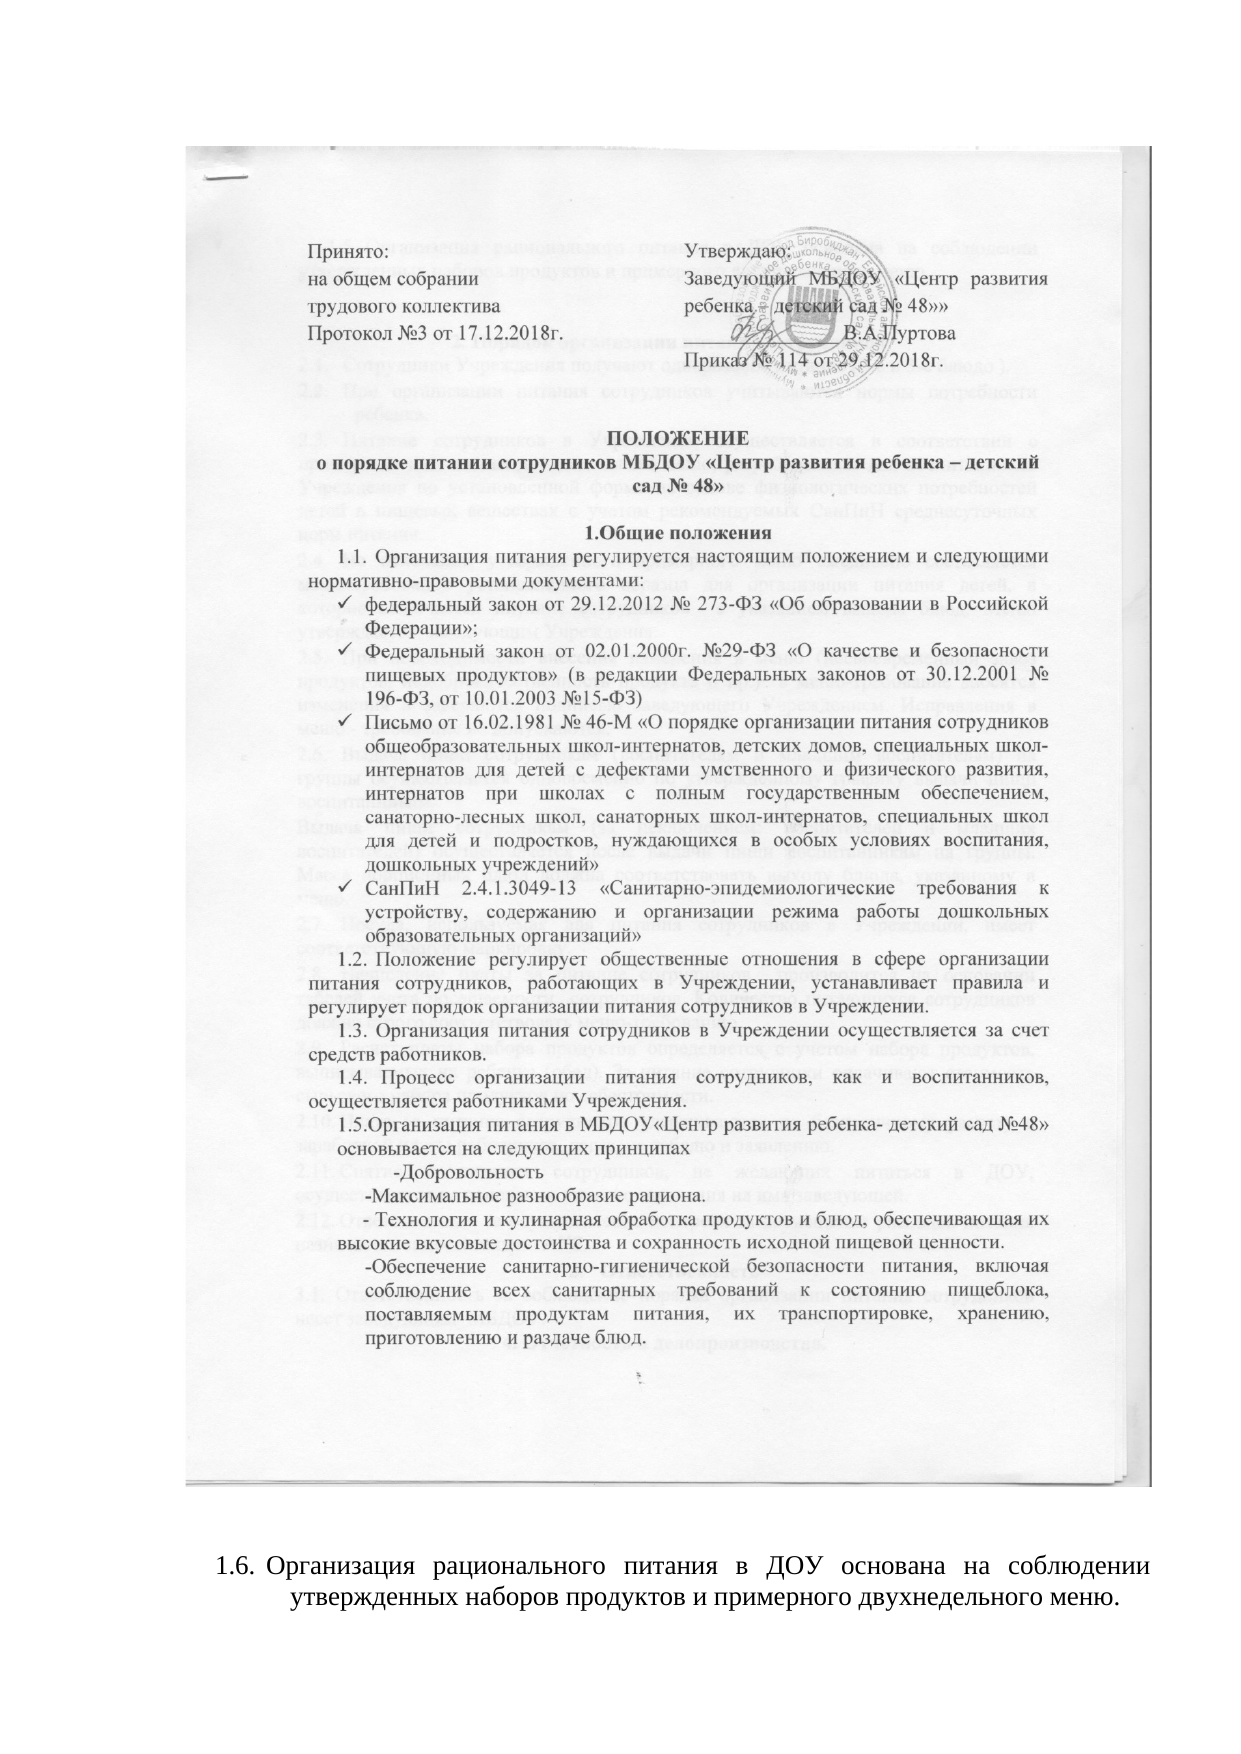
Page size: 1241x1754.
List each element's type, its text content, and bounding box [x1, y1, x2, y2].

picture [177, 146, 1152, 1487]
list Организация рационального питания в ДОУ основана на соблюдении утвержденных наборов продуктов и примерного двухнедельного меню. [215, 1549, 1152, 1611]
